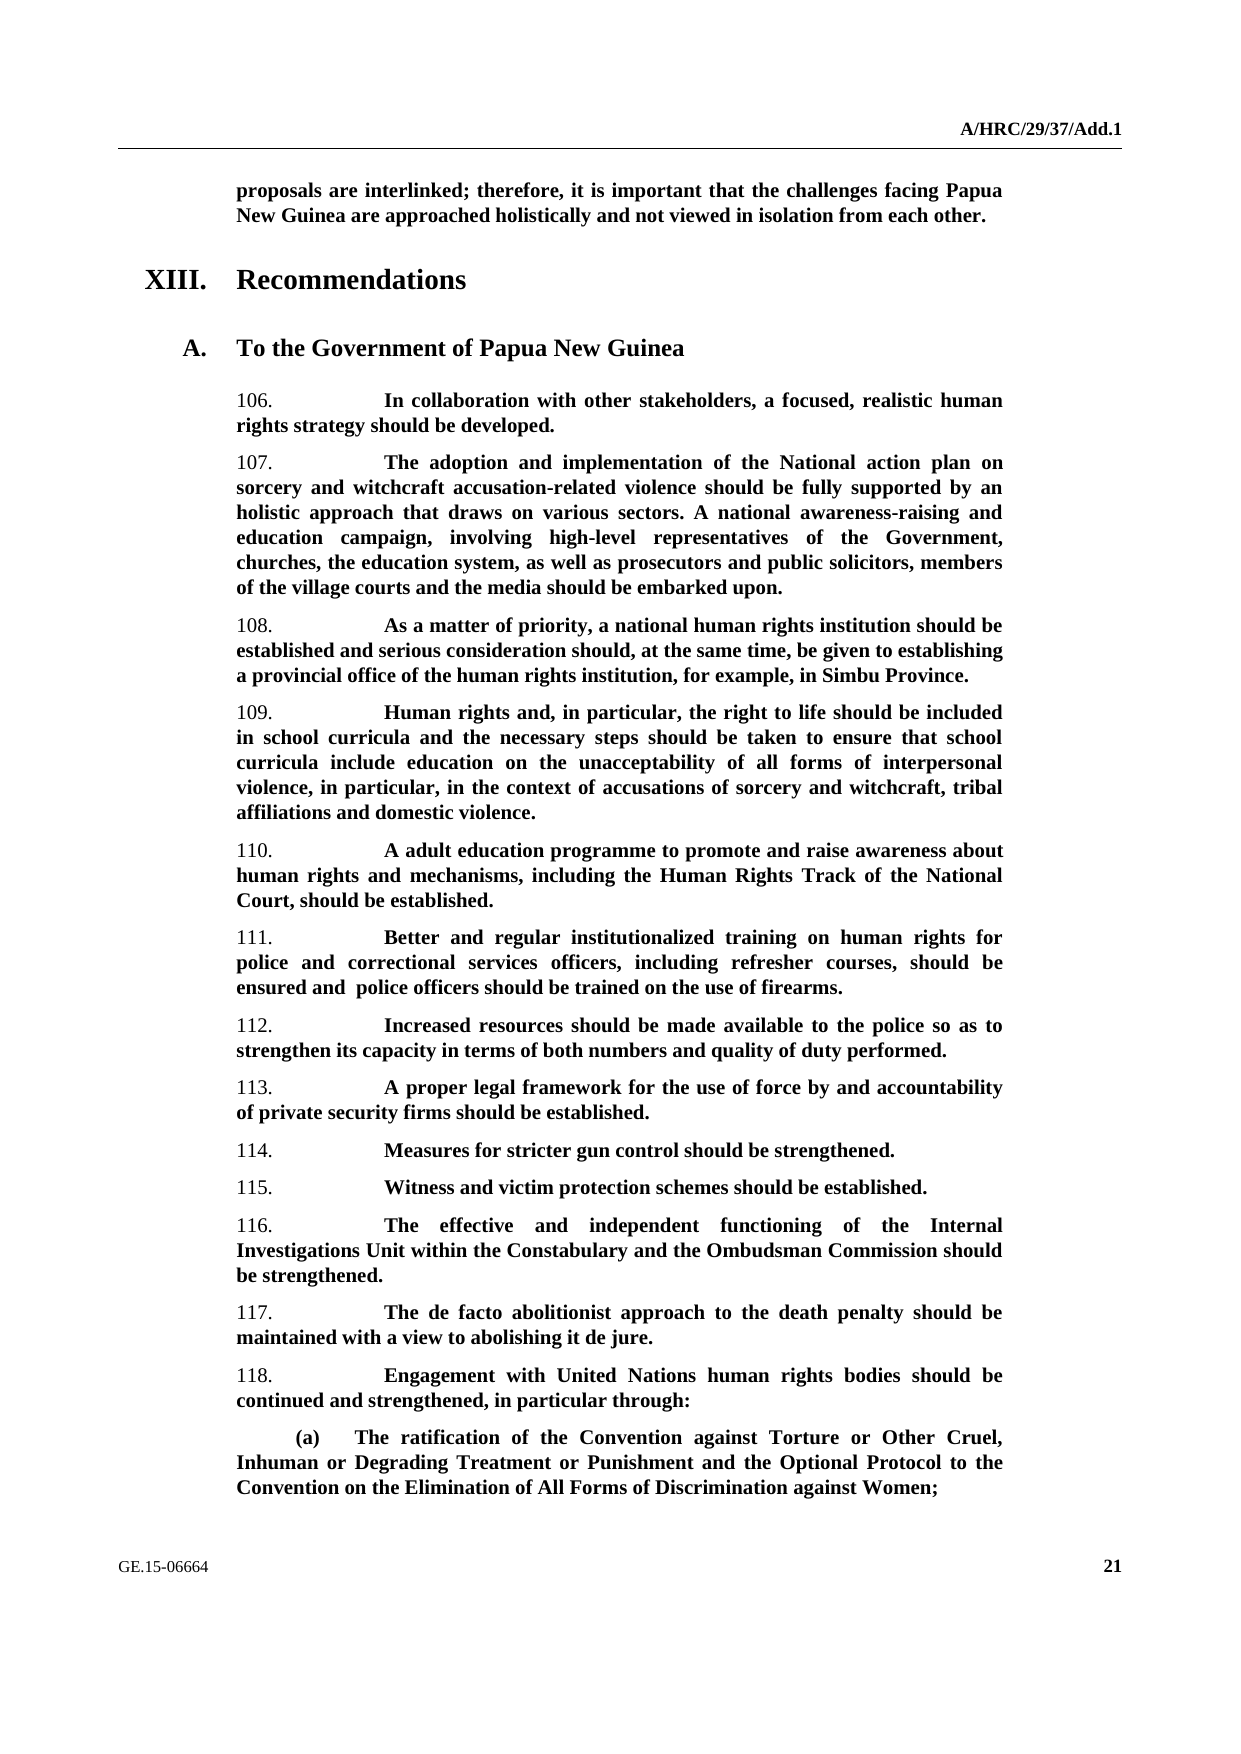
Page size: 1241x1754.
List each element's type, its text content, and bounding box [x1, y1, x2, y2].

text The de facto abolitionist approach to the death penalty should be maintained with a view to abolishing it de jure. [236, 1299, 1004, 1349]
text The adoption and implementation of the National action plan on sorcery and witchcraft accusation-related violence should be fully supported by an holistic approach that draws on various sectors. A national awareness-raising and education campaign, involving high-level representatives of the Government, churches, the education system, as well as prosecutors and public solicitors, members of the village courts and the media should be embarked upon. [236, 449, 1004, 599]
text A proper legal framework for the use of force by and accountability of private security firms should be established. [236, 1074, 1004, 1124]
text A adult education programme to promote and raise awareness about human rights and mechanisms, including the Human Rights Track of the National Court, should be established. [236, 837, 1004, 912]
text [236, 177, 1004, 227]
text The effective and independent functioning of the Internal Investigations Unit within the Constabulary and the Ombudsman Commission should be strengthened. [236, 1212, 1004, 1287]
text A. To the Government of Papua New Guinea [118, 333, 1004, 362]
text (a) The ratification of the Convention against Torture or Other Cruel, Inhuman or Degrading Treatment or Punishment and the Optional Protocol to the Convention on the Elimination of All Forms of Discrimination against Women; [236, 1424, 1004, 1499]
text As a matter of priority, a national human rights institution should be established and serious consideration should, at the same time, be given to establishing a provincial office of the human rights institution, for example, in Simbu Province. [236, 612, 1004, 687]
text Human rights and, in particular, the right to life should be included in school curricula and the necessary steps should be taken to ensure that school curricula include education on the unacceptability of all forms of interpersonal violence, in particular, in the context of accusations of sorcery and witchcraft, tribal affiliations and domestic violence. [236, 699, 1004, 824]
text Measures for stricter gun control should be strengthened. [236, 1137, 1004, 1162]
text Witness and victim protection schemes should be established. [236, 1174, 1004, 1199]
text In collaboration with other stakeholders, a focused, realistic human rights strategy should be developed. [236, 387, 1004, 437]
text Better and regular institutionalized training on human rights for police and correctional services officers, including refresher courses, should be ensured and police officers should be trained on the use of firearms. [236, 924, 1004, 999]
text Increased resources should be made available to the police so as to strengthen its capacity in terms of both numbers and quality of duty performed. [236, 1012, 1004, 1062]
text Engagement with United Nations human rights bodies should be continued and strengthened, in particular through: [236, 1362, 1004, 1412]
text XIII. Recommendations [118, 265, 1004, 296]
